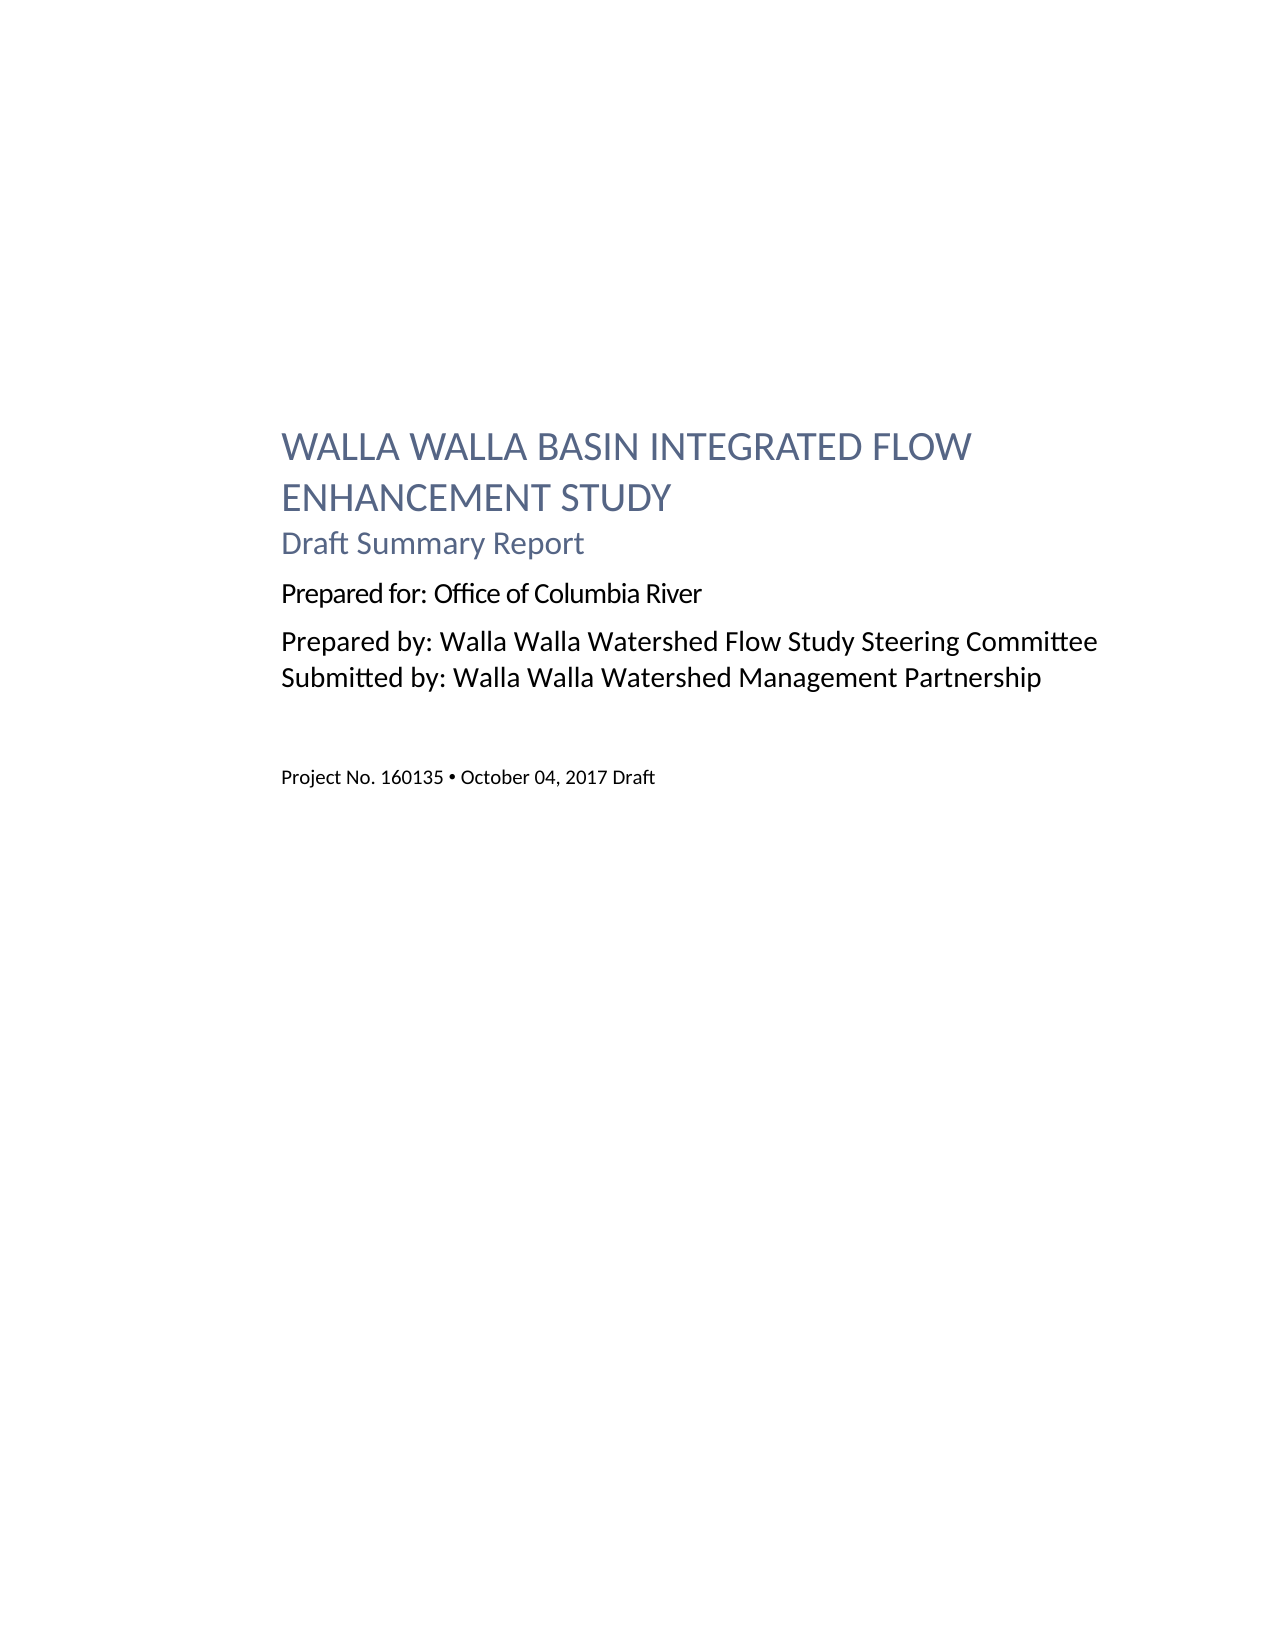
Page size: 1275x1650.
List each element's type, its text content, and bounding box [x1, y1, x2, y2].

table_header WALLA WALLA BASIN INTEGRATED FLOW ENHANCEMENT STUDY Draft Summary Report Prepared for: Office of Columbia River Prepared by: Walla Walla Watershed Flow Study Steering Committee Submitted by: Walla Walla Watershed Management Partnership [221, 420, 1168, 764]
table_cell Project No. 160135 October 04, 2017 Draft [221, 764, 1168, 801]
